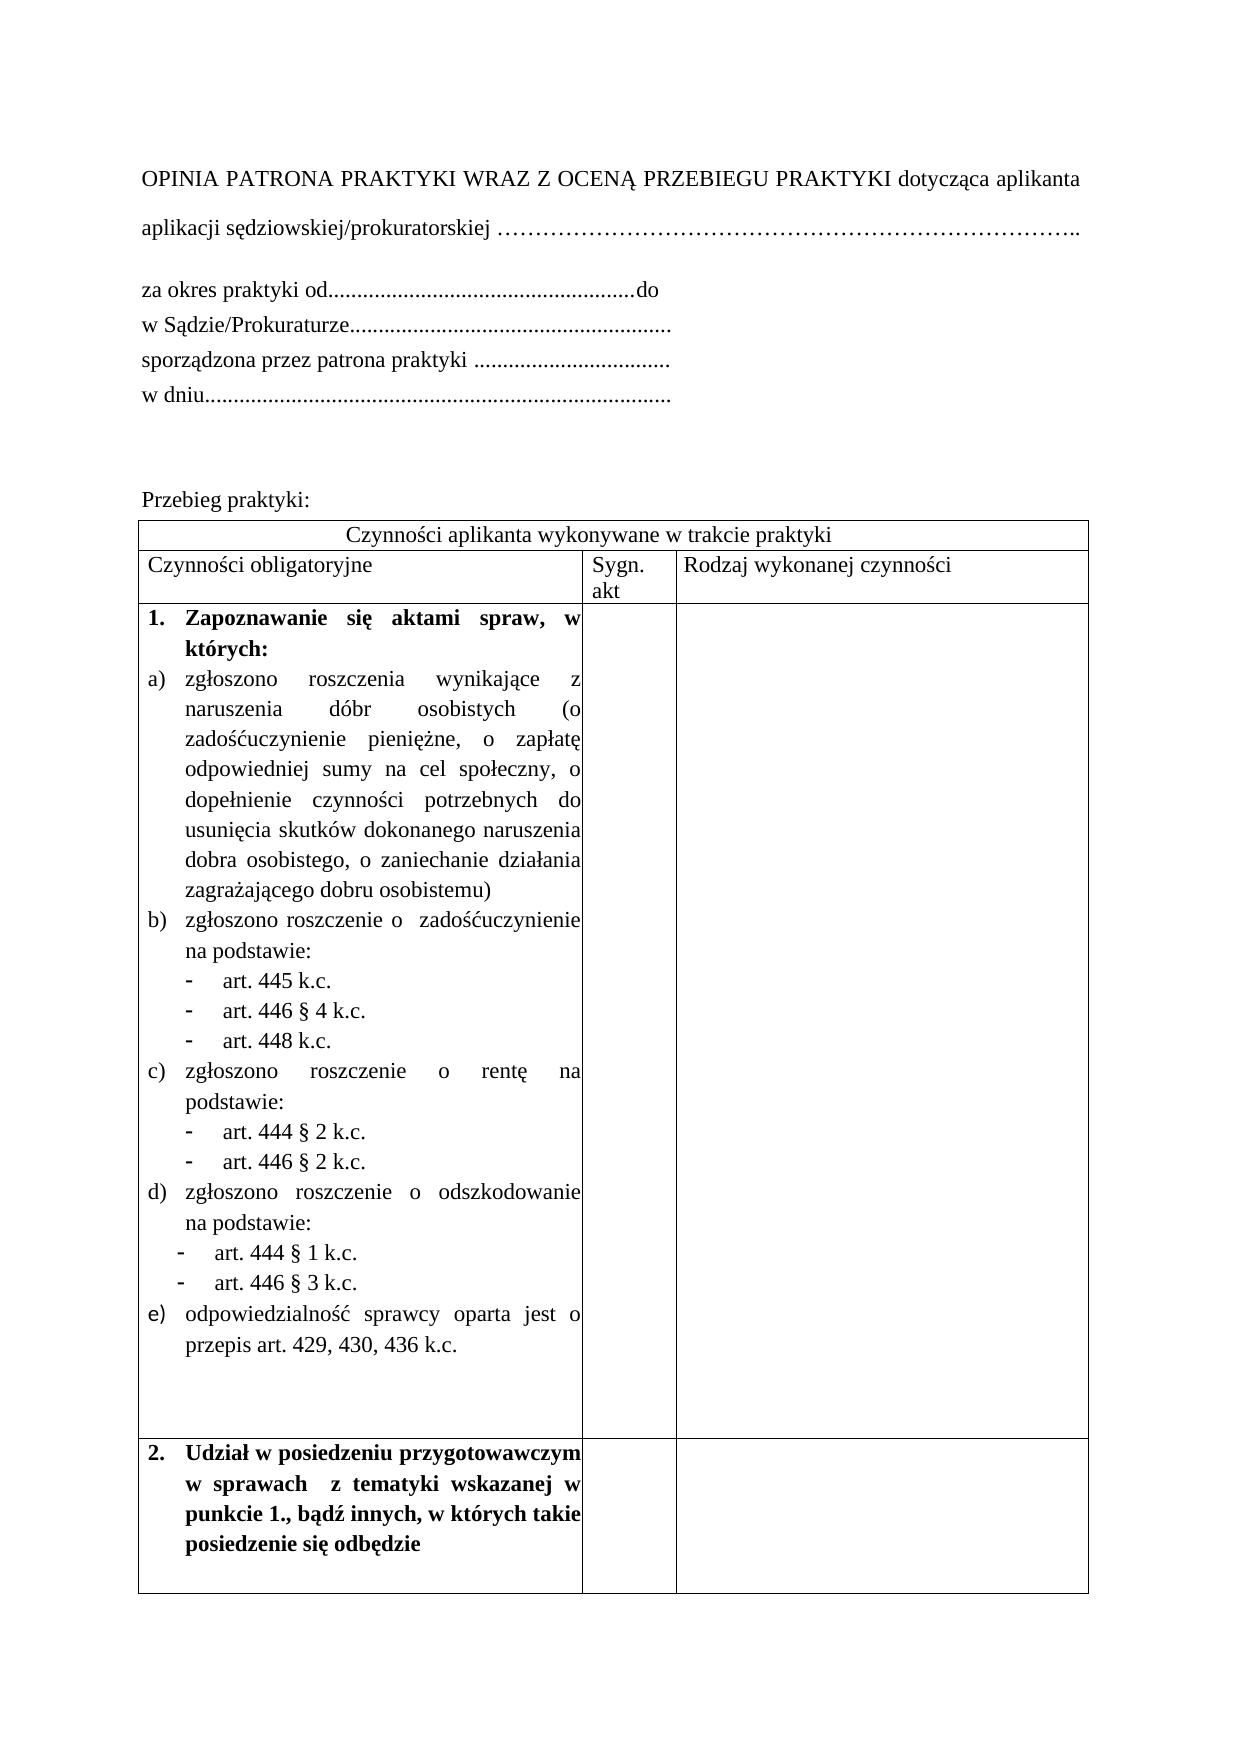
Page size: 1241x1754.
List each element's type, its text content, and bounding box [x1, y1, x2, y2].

table_cell Rodzaj wykonanej czynności [677, 551, 1088, 603]
table_cell Zapoznawanie się aktami spraw, w których: zgłoszono roszczenia wynikające z naruszenia dóbr osobistych (o zadośćuczynienie pieniężne, o zapłatę odpowiedniej sumy na cel społeczny, o dopełnienie czynności potrzebnych do usunięcia skutków dokonanego naruszenia dobra osobistego, o zaniechanie działania zagrażającego dobru osobistemu) zgłoszono roszczenie o zadośćuczynienie na podstawie: art. 445 k.c. art. 446 § 4 k.c. art. 448 k.c. zgłoszono roszczenie o rentę na podstawie: art. 444 § 2 k.c. art. 446 § 2 k.c. zgłoszono roszczenie o odszkodowanie na podstawie: art. 444 § 1 k.c. art. 446 § 3 k.c. odpowiedzialność sprawcy oparta jest o przepis art. 429, 430, 436 k.c. [139, 604, 582, 1438]
text w Sądzie/Prokuraturze [141, 304, 1144, 339]
table_cell Sygn. akt [583, 551, 676, 603]
table_cell [677, 604, 1088, 1438]
text za okres praktyki od do [141, 269, 1144, 304]
text sporządzona przez patrona praktyki [141, 339, 1144, 374]
table_cell [583, 604, 676, 1438]
table_cell Czynności obligatoryjne [139, 551, 582, 603]
table_header Czynności aplikanta wykonywane w trakcie praktyki [139, 521, 1088, 549]
table_cell Udział w posiedzeniu przygotowawczym w sprawach z tematyki wskazanej w punkcie 1., bądź innych, w których takie posiedzenie się odbędzie [139, 1439, 582, 1593]
table_cell [677, 1439, 1088, 1593]
text w dniu [141, 374, 1144, 409]
text Przebieg praktyki: [141, 489, 1144, 512]
table_cell [583, 1439, 676, 1593]
text OPINIA PATRONA PRAKTYKI WRAZ Z OCENĄ PRZEBIEGU PRAKTYKI dotycząca aplikanta aplikacji sędziowskiej/prokuratorskiej ………………………………………………………………….. [141, 148, 1081, 246]
